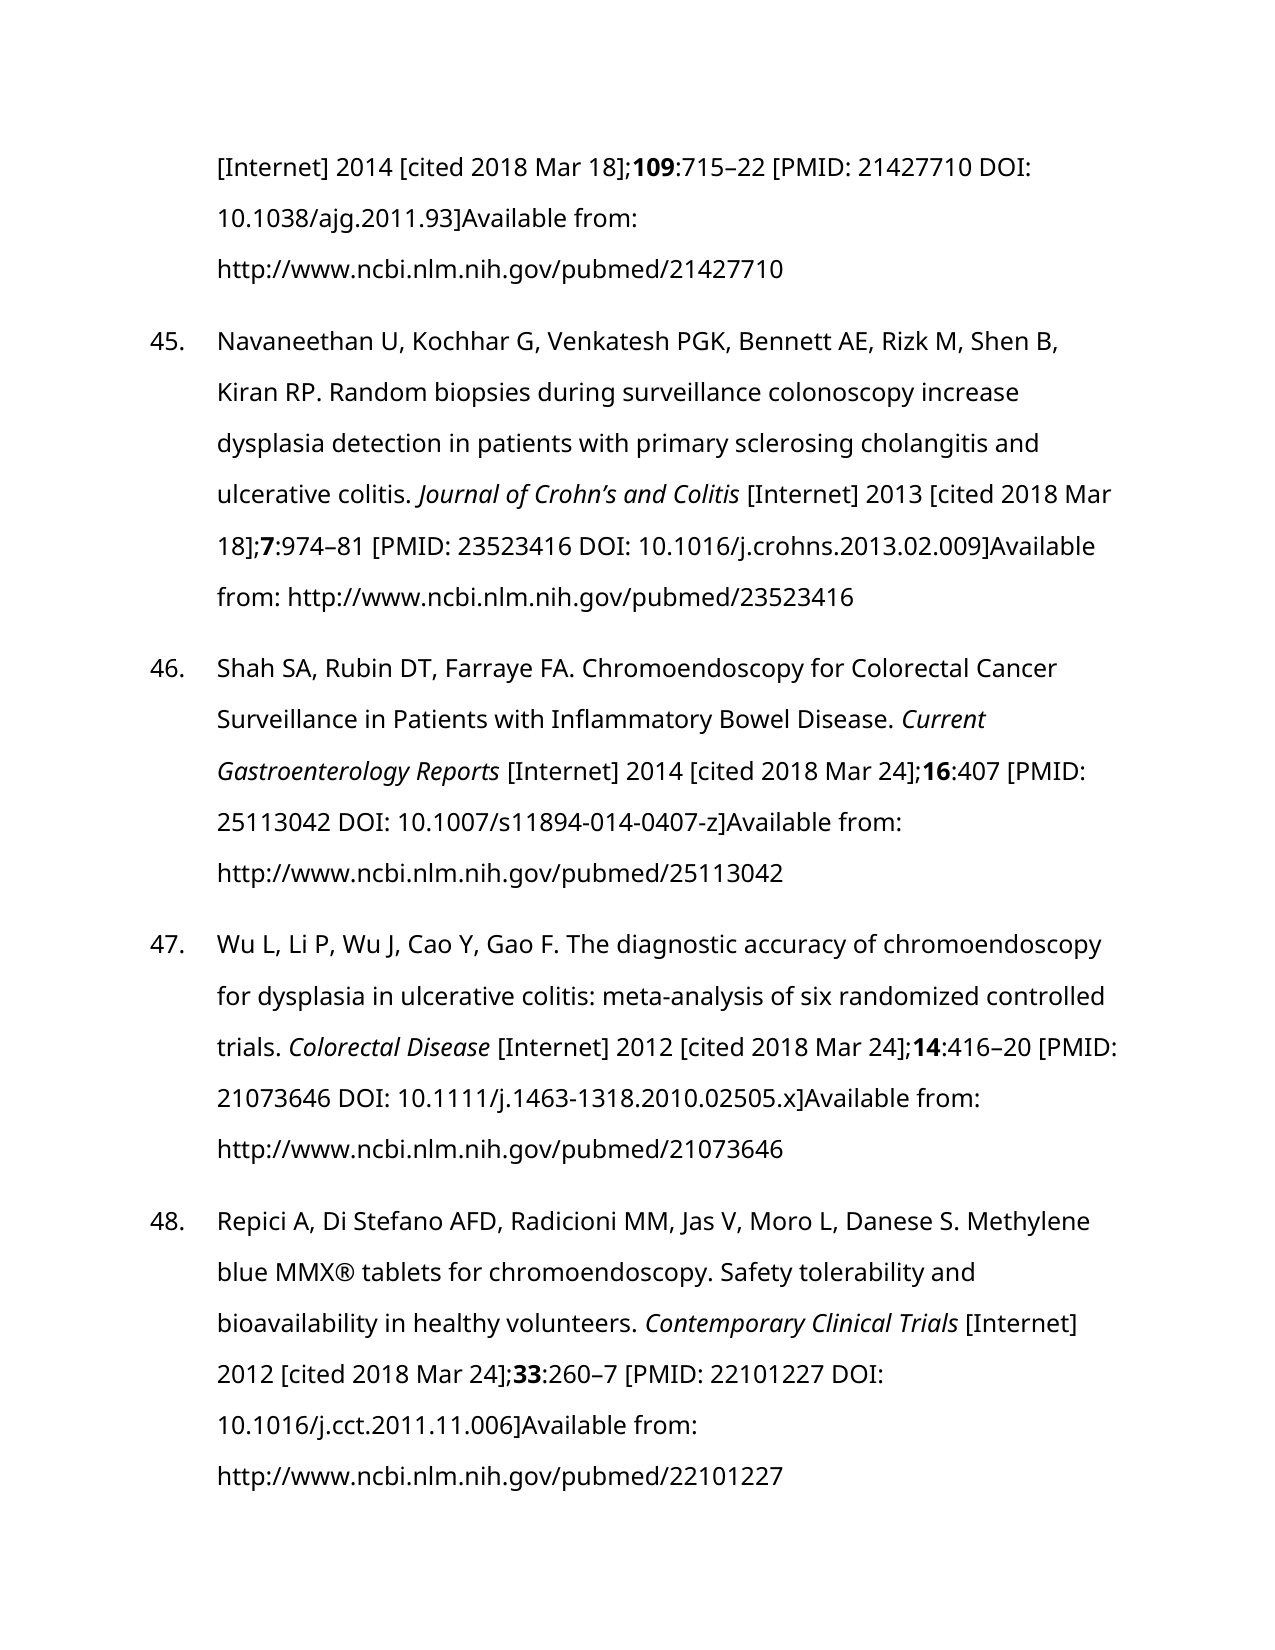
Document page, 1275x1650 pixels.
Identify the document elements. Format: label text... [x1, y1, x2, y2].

text 47. Wu L, Li P, Wu J, Cao Y, Gao F. The diagnostic accuracy of chromoendoscopy for dysplasia in ulcerative colitis: meta-analysis of six randomized controlled trials. Colorectal Disease [Internet] 2012 [cited 2018 Mar 24];14:416–20 [PMID: 21073646 DOI: 10.1111/j.1463-1318.2010.02505.x]Available from: http://www.ncbi.nlm.nih.gov/pubmed/21073646 [150, 927, 1125, 1165]
text 46. Shah SA, Rubin DT, Farraye FA. Chromoendoscopy for Colorectal Cancer Surveillance in Patients with Inflammatory Bowel Disease. Current Gastroenterology Reports [Internet] 2014 [cited 2018 Mar 24];16:407 [PMID: 25113042 DOI: 10.1007/s11894-014-0407-z]Available from: http://www.ncbi.nlm.nih.gov/pubmed/25113042 [150, 651, 1125, 889]
text 45. Navaneethan U, Kochhar G, Venkatesh PGK, Bennett AE, Rizk M, Shen B, Kiran RP. Random biopsies during surveillance colonoscopy increase dysplasia detection in patients with primary sclerosing cholangitis and ulcerative colitis. Journal of Crohn’s and Colitis [Internet] 2013 [cited 2018 Mar 18];7:974–81 [PMID: 23523416 DOI: 10.1016/j.crohns.2013.02.009]Available from: http://www.ncbi.nlm.nih.gov/pubmed/23523416 [150, 324, 1125, 613]
text 48. Repici A, Di Stefano AFD, Radicioni MM, Jas V, Moro L, Danese S. Methylene blue MMX® tablets for chromoendoscopy. Safety tolerability and bioavailability in healthy volunteers. Contemporary Clinical Trials [Internet] 2012 [cited 2018 Mar 24];33:260–7 [PMID: 22101227 DOI: 10.1016/j.cct.2011.11.006]Available from: http://www.ncbi.nlm.nih.gov/pubmed/22101227 [150, 1203, 1125, 1492]
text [150, 150, 1125, 286]
